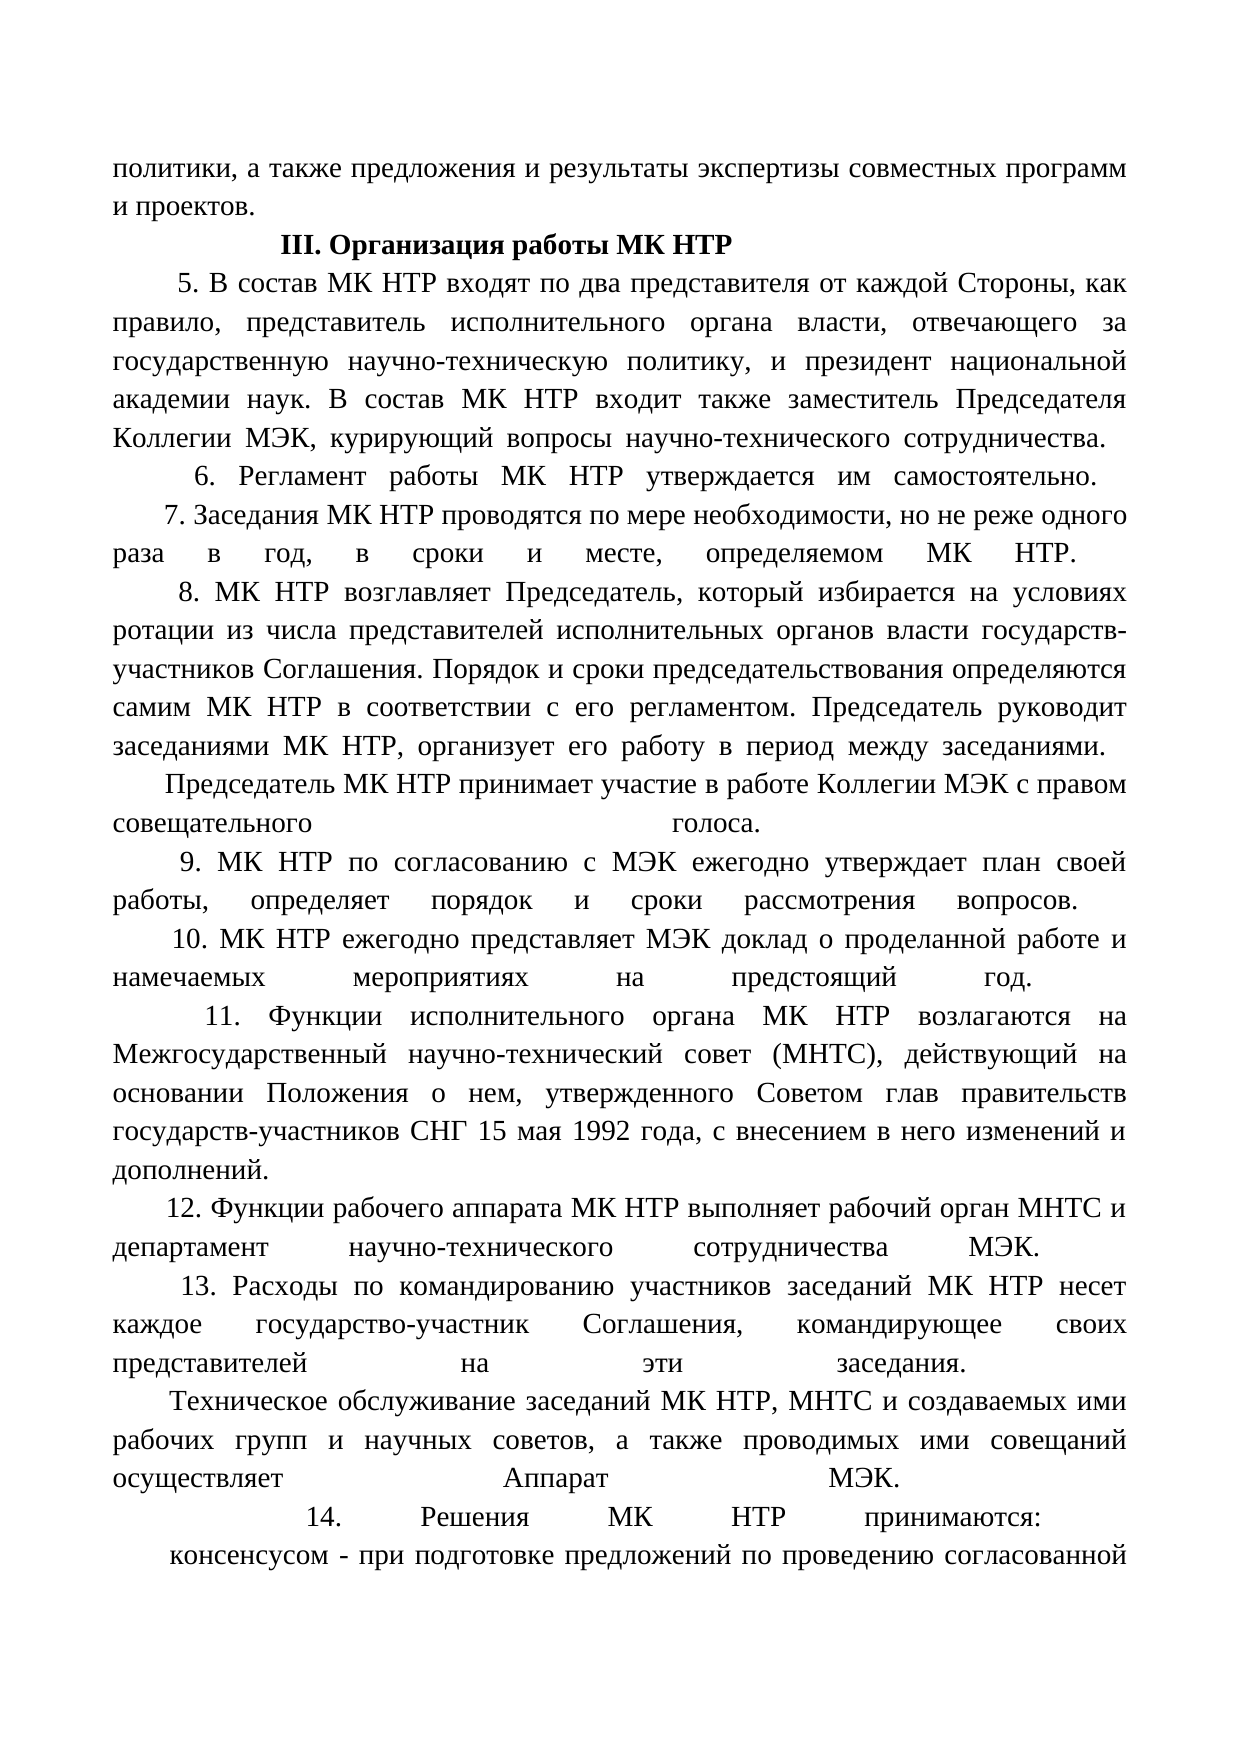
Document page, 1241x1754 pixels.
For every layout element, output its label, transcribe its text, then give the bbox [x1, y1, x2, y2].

text III. Организация работы МК НТР [112, 227, 1128, 261]
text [112, 150, 1128, 222]
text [112, 266, 1128, 1571]
